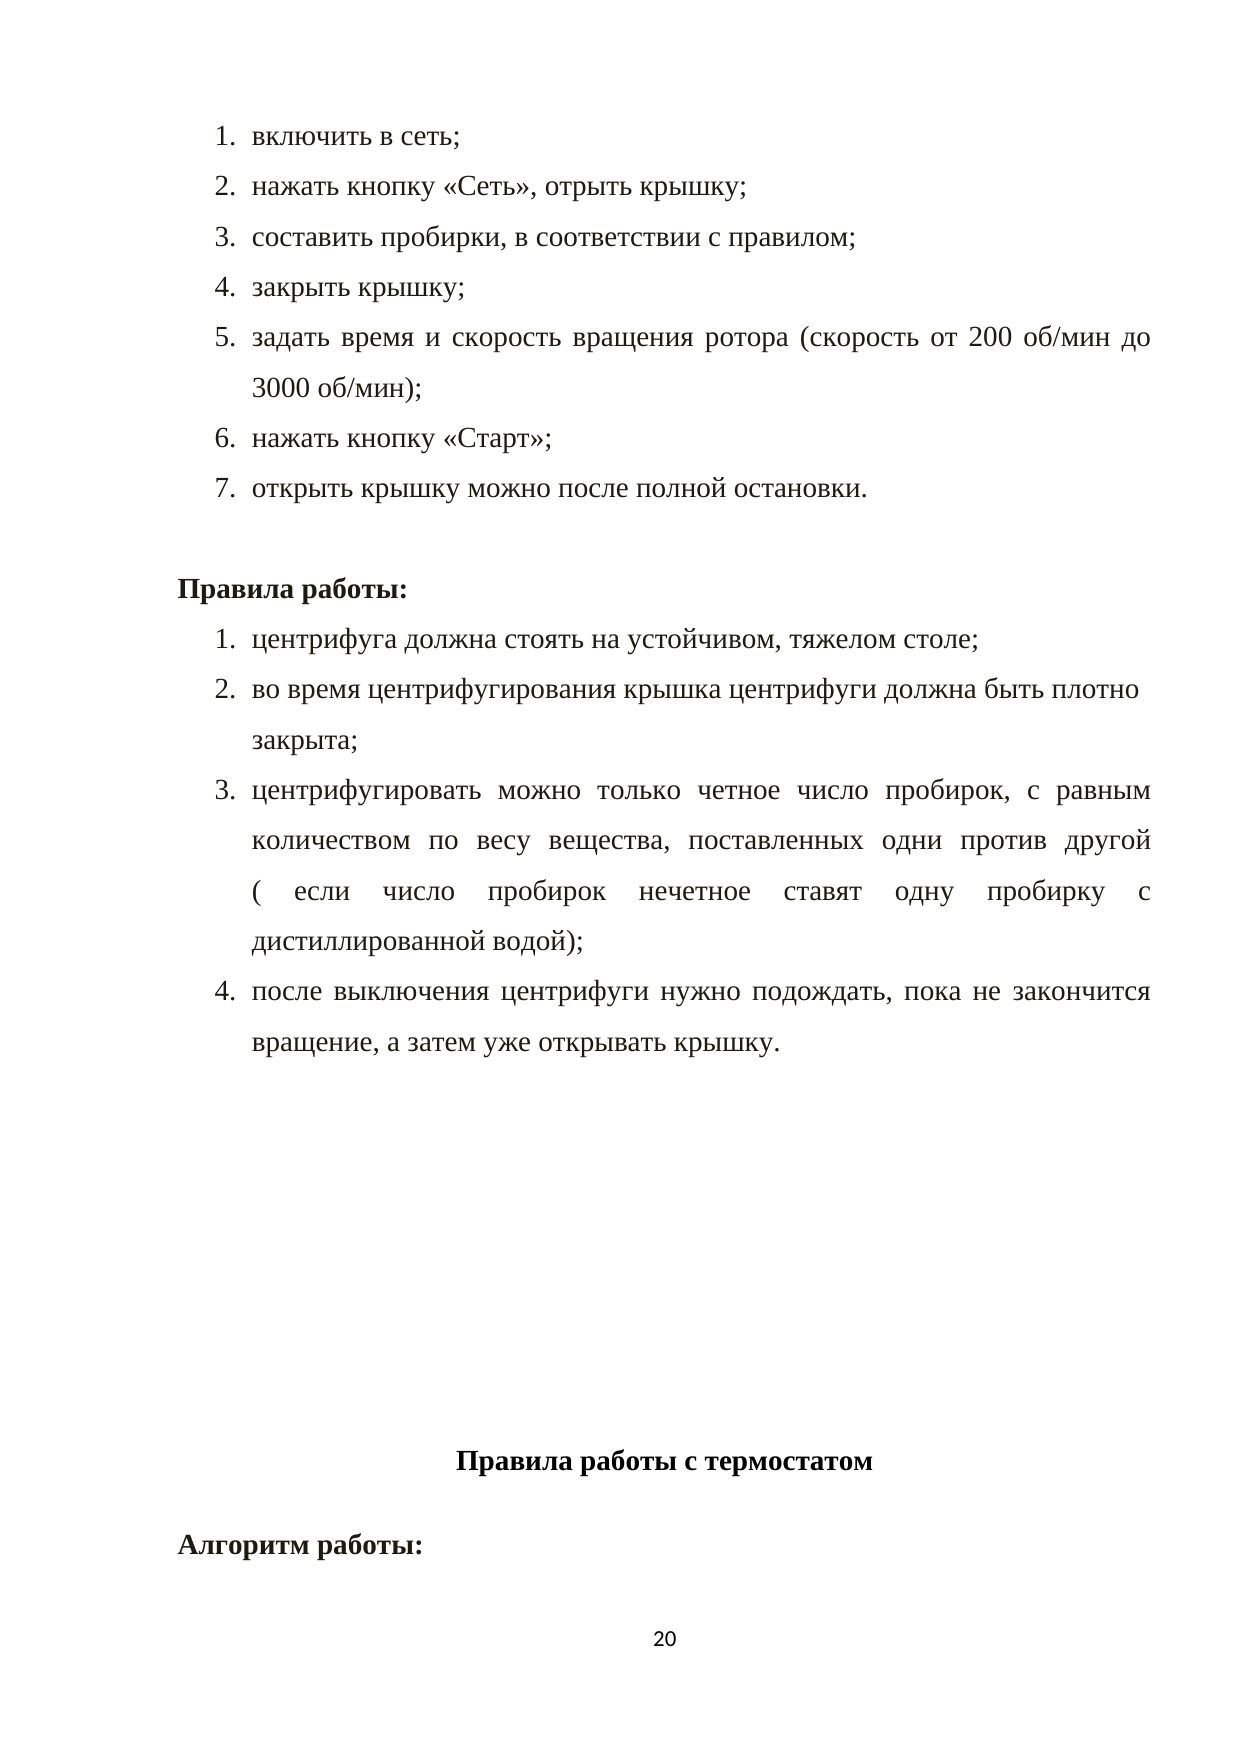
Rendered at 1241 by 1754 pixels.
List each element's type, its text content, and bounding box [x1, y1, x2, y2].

text Алгоритм работы: [177, 1527, 1152, 1560]
list нажать кнопку «Сеть», отрыть крышку; [214, 168, 1152, 202]
list после выключения центрифуги нужно подождать, пока не закончится вращение, а затем уже открывать крышку. [214, 973, 1152, 1057]
list составить пробирки, в соответствии с правилом; [214, 219, 1152, 252]
list во время центрифугирования крышка центрифуги должна быть плотно закрыта; [214, 672, 1152, 755]
text Правила работы с термостатом [177, 1443, 1152, 1477]
list закрыть крышку; [214, 269, 1152, 303]
list центрифуга должна стоять на устойчивом, тяжелом столе; [214, 621, 1152, 655]
list центрифугировать можно только четное число пробирок, с равным количеством по весу вещества, поставленных одни против другой ( если число пробирок нечетное ставят одну пробирку с дистиллированной водой); [214, 772, 1152, 957]
list открыть крышку можно после полной остановки. [214, 470, 1152, 504]
list задать время и скорость вращения ротора (скорость от 200 об/мин до 3000 об/мин); [214, 319, 1152, 403]
list включить в сеть; [214, 118, 1152, 152]
list нажать кнопку «Старт»; [214, 420, 1152, 453]
text Правила работы: [177, 571, 1152, 604]
